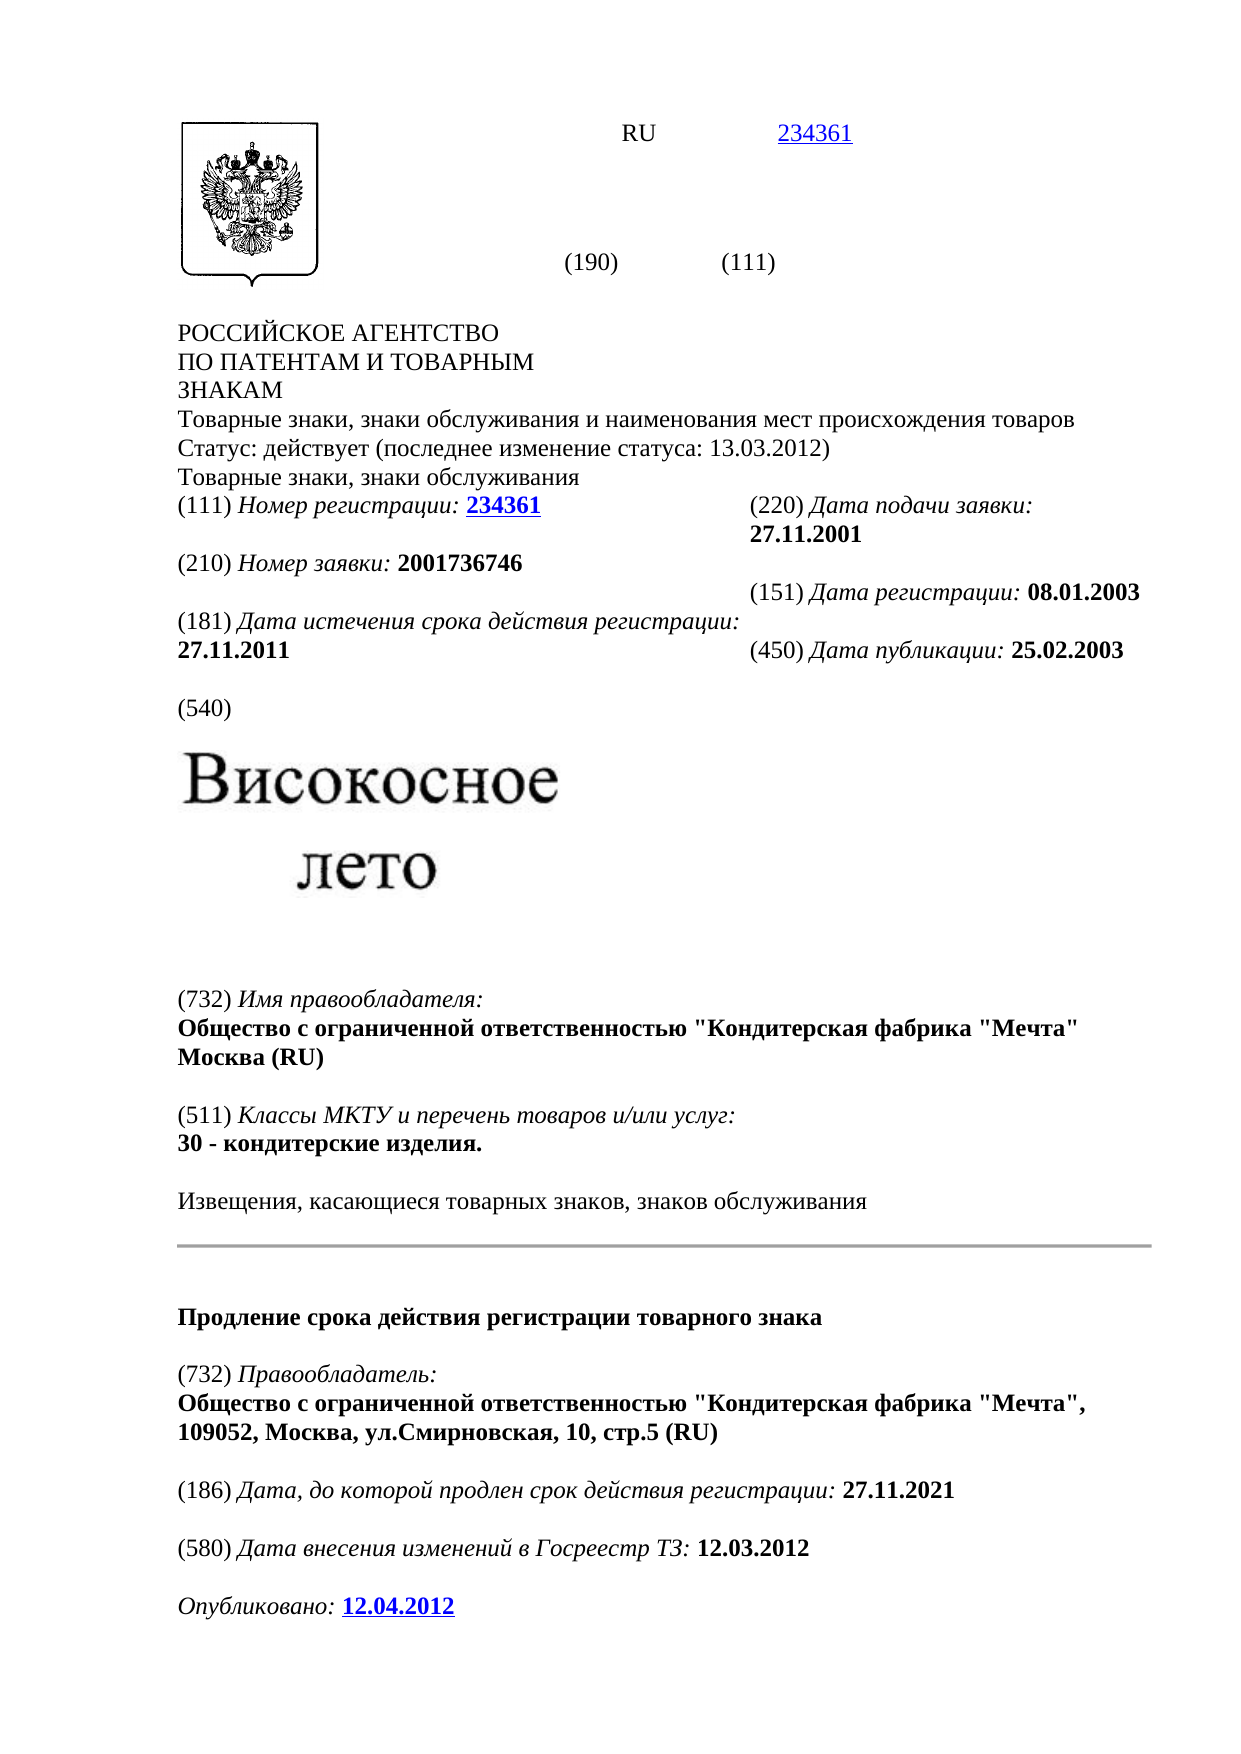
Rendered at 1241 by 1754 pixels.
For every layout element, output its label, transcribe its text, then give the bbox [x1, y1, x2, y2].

table_cell (220) Дата подачи заявки: 27.11.2001 (151) Дата регистрации: 08.01.2003 (450) Дата публикации: 25.02.2003 [750, 491, 1152, 664]
table_header RU [621, 118, 721, 404]
text Опубликовано: 12.04.2012 [177, 1591, 1152, 1619]
table_header РОССИЙСКОЕ АГЕНТСТВО ПО ПАТЕНТАМ И ТОВАРНЫМ ЗНАКАМ [177, 118, 564, 404]
text Извещения, касающиеся товарных знаков, знаков обслуживания [177, 1186, 1152, 1215]
text (186) Дата, до которой продлен срок действия регистрации: 27.11.2021 [177, 1475, 1152, 1504]
table_cell Товарные знаки, знаки обслуживания [177, 462, 1152, 491]
table_header (111) [721, 118, 777, 404]
table_cell Статус: действует (последнее изменение статуса: 13.03.2012) [177, 433, 1152, 462]
table_header 234361 [777, 118, 1152, 404]
text (732) Имя правообладателя: Общество с ограниченной ответственностью "Кондитерская фабрика "Мечта" Москва (RU) [177, 984, 1152, 1071]
text (732) Правообладатель: Общество с ограниченной ответственностью "Кондитерская фабрика "Мечта", 109052, Москва, ул.Смирновская, 10, стр.5 (RU) [177, 1359, 1152, 1446]
text Продление срока действия регистрации товарного знака [177, 1302, 1152, 1330]
table_cell (111) Номер регистрации: 234361 (210) Номер заявки: 2001736746 (181) Дата истечения срока действия регистрации: 27.11.2011 [177, 491, 749, 664]
table_header (190) [564, 118, 621, 404]
text (580) Дата внесения изменений в Госреестр ТЗ: 12.03.2012 [177, 1533, 1152, 1562]
picture [177, 750, 561, 898]
picture [177, 118, 324, 290]
text (511) Классы МКТУ и перечень товаров и/или услуг: 30 - кондитерские изделия. [177, 1100, 1152, 1157]
table_cell Товарные знаки, знаки обслуживания и наименования мест происхождения товаров [177, 404, 1152, 433]
